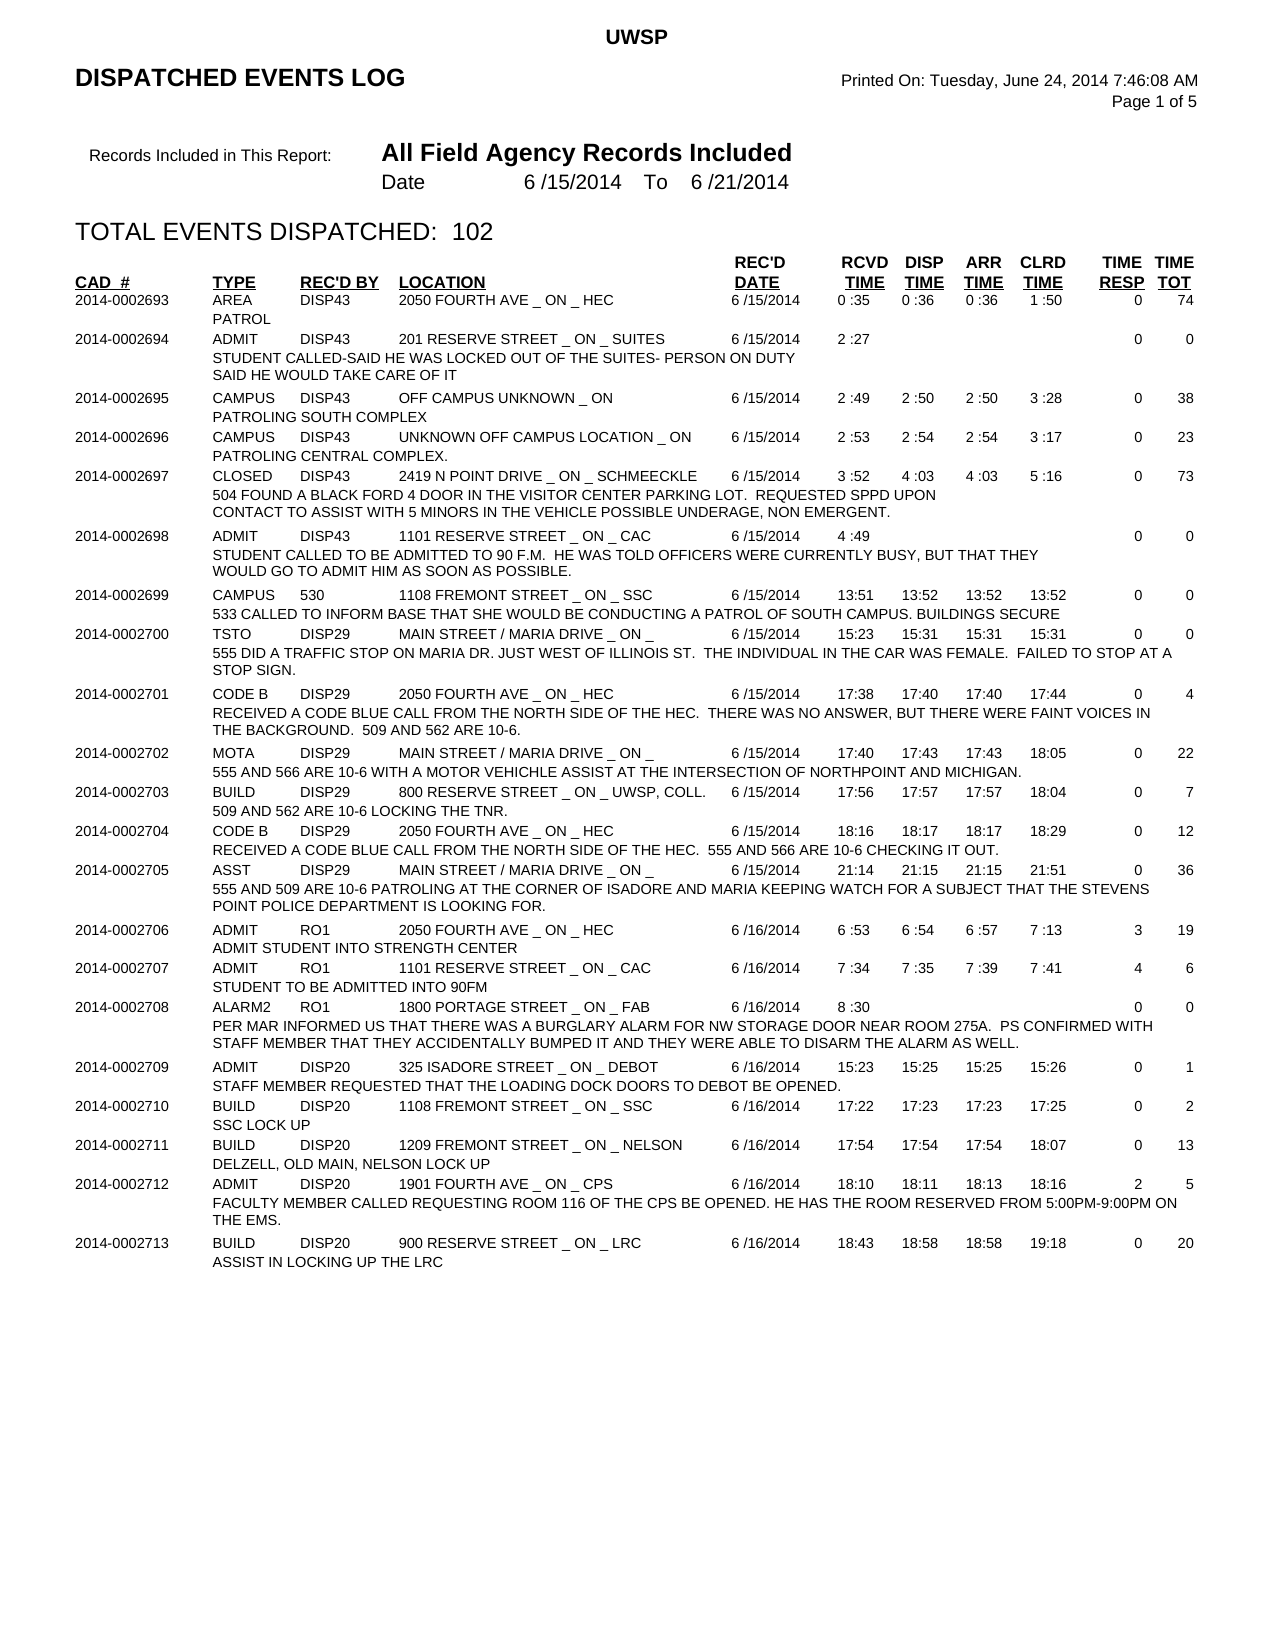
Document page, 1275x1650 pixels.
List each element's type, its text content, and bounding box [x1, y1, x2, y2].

text 555 DID A TRAFFIC STOP ON MARIA DR. JUST WEST OF ILLINOIS ST. THE INDIVIDUAL IN THE CAR WAS FEMALE. FAILED TO STOP AT A STOP SIGN. [212, 645, 1200, 678]
text 504 FOUND A BLACK FORD 4 DOOR IN THE VISITOR CENTER PARKING LOT. REQUESTED SPPD UPON [75, 487, 1200, 504]
text RECEIVED A CODE BLUE CALL FROM THE NORTH SIDE OF THE HEC. THERE WAS NO ANSWER, BUT THERE WERE FAINT VOICES IN [75, 704, 1200, 721]
text WOULD GO TO ADMIT HIM AS SOON AS POSSIBLE. [75, 563, 1200, 580]
text PATROLING SOUTH COMPLEX [75, 409, 1200, 426]
text STUDENT CALLED TO BE ADMITTED TO 90 F.M. HE WAS TOLD OFFICERS WERE CURRENTLY BUSY, BUT THAT THEY [75, 546, 1200, 563]
text STUDENT CALLED-SAID HE WAS LOCKED OUT OF THE SUITES- PERSON ON DUTY [75, 350, 1200, 366]
text 2014-0002699 CAMPUS 530 1108 FREMONT STREET _ ON _ SSC 6 /15/2014 13:51 13:52 13:52 13:52 0 0 [75, 587, 1200, 603]
text STAFF MEMBER REQUESTED THAT THE LOADING DOCK DOORS TO DEBOT BE OPENED. [75, 1077, 1200, 1094]
text 2014-0002703 BUILD DISP29 800 RESERVE STREET _ ON _ UWSP, COLL. 6 /15/2014 17:56 17:57 17:57 18:04 0 7 [75, 784, 1200, 801]
text DELZELL, OLD MAIN, NELSON LOCK UP [75, 1155, 1200, 1172]
text 2014-0002706 ADMIT RO1 2050 FOURTH AVE _ ON _ HEC 6 /16/2014 6 :53 6 :54 6 :57 7 :13 3 19 [75, 921, 1200, 938]
text RECEIVED A CODE BLUE CALL FROM THE NORTH SIDE OF THE HEC. 555 AND 566 ARE 10-6 CHECKING IT OUT. [75, 842, 1200, 859]
text STAFF MEMBER THAT THEY ACCIDENTALLY BUMPED IT AND THEY WERE ABLE TO DISARM THE ALARM AS WELL. [75, 1035, 1200, 1052]
text CONTACT TO ASSIST WITH 5 MINORS IN THE VEHICLE POSSIBLE UNDERAGE, NON EMERGENT. [75, 504, 1200, 521]
text 2014-0002696 CAMPUS DISP43 UNKNOWN OFF CAMPUS LOCATION _ ON 6 /15/2014 2 :53 2 :54 2 :54 3 :17 0 23 [75, 429, 1200, 446]
text TOTAL EVENTS DISPATCHED: 102 [75, 217, 1200, 246]
text DISPATCHED EVENTS LOG Printed On: Tuesday, June 24, 2014 7:46:08 AM [75, 63, 1200, 91]
text 2014-0002701 CODE B DISP29 2050 FOURTH AVE _ ON _ HEC 6 /15/2014 17:38 17:40 17:40 17:44 0 4 [75, 686, 1200, 702]
text POINT POLICE DEPARTMENT IS LOOKING FOR. [75, 898, 1200, 914]
text SSC LOCK UP [75, 1116, 1200, 1133]
text STUDENT TO BE ADMITTED INTO 90FM [75, 979, 1200, 996]
text ASSIST IN LOCKING UP THE LRC [75, 1254, 1200, 1271]
text 2014-0002712 ADMIT DISP20 1901 FOURTH AVE _ ON _ CPS 6 /16/2014 18:10 18:11 18:13 18:16 2 5 [75, 1175, 1200, 1192]
text Records Included in This Report: All Field Agency Records Included [75, 138, 1200, 167]
text UWSP [75, 25, 1200, 49]
text PATROL [75, 311, 1200, 327]
text 2014-0002704 CODE B DISP29 2050 FOURTH AVE _ ON _ HEC 6 /15/2014 18:16 18:17 18:17 18:29 0 12 [75, 823, 1200, 839]
text 2014-0002700 TSTO DISP29 MAIN STREET / MARIA DRIVE _ ON _ 6 /15/2014 15:23 15:31 15:31 15:31 0 0 [75, 626, 1200, 642]
text 2014-0002708 ALARM2 RO1 1800 PORTAGE STREET _ ON _ FAB 6 /16/2014 8 :30 0 0 [75, 999, 1200, 1016]
text 2014-0002702 MOTA DISP29 MAIN STREET / MARIA DRIVE _ ON _ 6 /15/2014 17:40 17:43 17:43 18:05 0 22 [75, 745, 1200, 762]
text 2014-0002713 BUILD DISP20 900 RESERVE STREET _ ON _ LRC 6 /16/2014 18:43 18:58 18:58 19:18 0 20 [75, 1235, 1200, 1251]
text 2014-0002709 ADMIT DISP20 325 ISADORE STREET _ ON _ DEBOT 6 /16/2014 15:23 15:25 15:25 15:26 0 1 [75, 1058, 1200, 1075]
text ADMIT STUDENT INTO STRENGTH CENTER [75, 940, 1200, 957]
text 2014-0002694 ADMIT DISP43 201 RESERVE STREET _ ON _ SUITES 6 /15/2014 2 :27 0 0 [75, 331, 1200, 347]
text 2014-0002698 ADMIT DISP43 1101 RESERVE STREET _ ON _ CAC 6 /15/2014 4 :49 0 0 [75, 527, 1200, 544]
text Date 6 /15/2014 To 6 /21/2014 [75, 170, 1200, 194]
text SAID HE WOULD TAKE CARE OF IT [75, 366, 1200, 383]
text FACULTY MEMBER CALLED REQUESTING ROOM 116 OF THE CPS BE OPENED. HE HAS THE ROOM RESERVED FROM 5:00PM-9:00PM ON THE EMS. [212, 1194, 1200, 1228]
text 555 AND 566 ARE 10-6 WITH A MOTOR VEHICHLE ASSIST AT THE INTERSECTION OF NORTHPOINT AND MICHIGAN. [75, 764, 1200, 781]
text 2014-0002697 CLOSED DISP43 2419 N POINT DRIVE _ ON _ SCHMEECKLE 6 /15/2014 3 :52 4 :03 4 :03 5 :16 0 73 [75, 468, 1200, 485]
text 2014-0002711 BUILD DISP20 1209 FREMONT STREET _ ON _ NELSON 6 /16/2014 17:54 17:54 17:54 18:07 0 13 [75, 1136, 1200, 1153]
text THE BACKGROUND. 509 AND 562 ARE 10-6. [75, 721, 1200, 738]
text Page 1 of 5 [75, 91, 1200, 111]
text 2014-0002707 ADMIT RO1 1101 RESERVE STREET _ ON _ CAC 6 /16/2014 7 :34 7 :35 7 :39 7 :41 4 6 [75, 960, 1200, 977]
text 509 AND 562 ARE 10-6 LOCKING THE TNR. [75, 803, 1200, 820]
text 533 CALLED TO INFORM BASE THAT SHE WOULD BE CONDUCTING A PATROL OF SOUTH CAMPUS. BUILDINGS SECURE [75, 606, 1200, 622]
text 2014-0002705 ASST DISP29 MAIN STREET / MARIA DRIVE _ ON _ 6 /15/2014 21:14 21:15 21:15 21:51 0 36 [75, 862, 1200, 878]
text 2014-0002695 CAMPUS DISP43 OFF CAMPUS UNKNOWN _ ON 6 /15/2014 2 :49 2 :50 2 :50 3 :28 0 38 [75, 390, 1200, 407]
text PER MAR INFORMED US THAT THERE WAS A BURGLARY ALARM FOR NW STORAGE DOOR NEAR ROOM 275A. PS CONFIRMED WITH [75, 1018, 1200, 1035]
text 555 AND 509 ARE 10-6 PATROLING AT THE CORNER OF ISADORE AND MARIA KEEPING WATCH FOR A SUBJECT THAT THE STEVENS [75, 881, 1200, 898]
text CAD # TYPE REC'D BY LOCATION DATE TIME TIME TIME TIME RESP TOT [75, 272, 1200, 292]
text REC'D RCVD DISP ARR CLRD TIME TIME [75, 253, 1200, 272]
text 2014-0002693 AREA DISP43 2050 FOURTH AVE _ ON _ HEC 6 /15/2014 0 :35 0 :36 0 :36 1 :50 0 74 [75, 292, 1200, 308]
text PATROLING CENTRAL COMPLEX. [75, 448, 1200, 465]
text 2014-0002710 BUILD DISP20 1108 FREMONT STREET _ ON _ SSC 6 /16/2014 17:22 17:23 17:23 17:25 0 2 [75, 1097, 1200, 1114]
